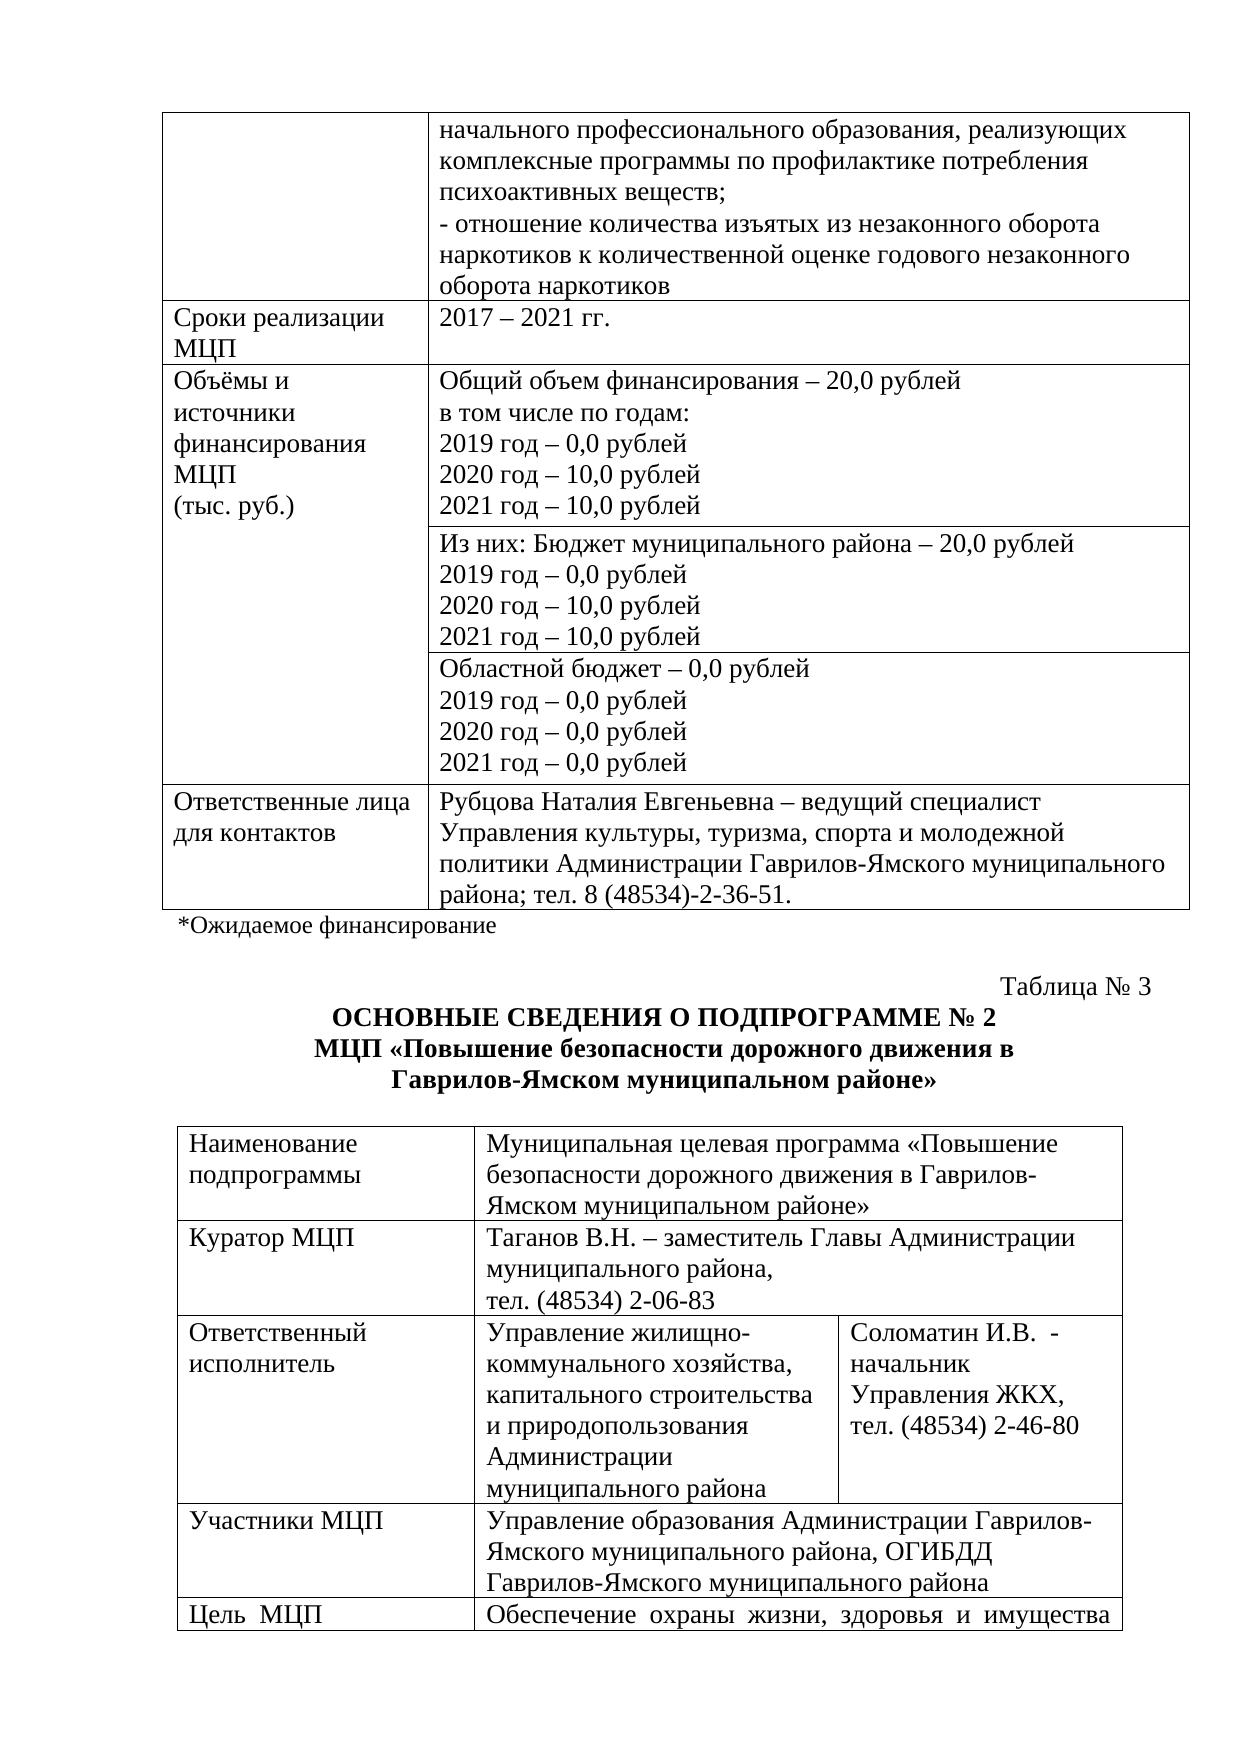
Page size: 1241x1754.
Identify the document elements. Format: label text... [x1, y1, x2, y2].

table_cell Куратор МЦП [178, 1221, 474, 1315]
table_cell Цель МЦП [178, 1598, 474, 1629]
table_header Наименование подпрограммы [178, 1127, 474, 1220]
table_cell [163, 113, 428, 300]
text Таблица № 3 [177, 970, 1152, 1001]
table_cell Сроки реализации МЦП [163, 301, 428, 363]
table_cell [475, 1598, 1122, 1629]
table_cell Из них: Бюджет муниципального района – 20,0 рублей 2019 год – 0,0 рублей 2020 год – 10,0 рублей 2021 год – 10,0 рублей [429, 527, 1189, 652]
table_cell Управление жилищно-коммунального хозяйства, капитального строительства и природопользования Администрации муниципального района [475, 1316, 838, 1503]
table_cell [429, 113, 1189, 300]
table_cell Общий объем финансирования – 20,0 рублей в том числе по годам: 2019 год – 0,0 рублей 2020 год – 10,0 рублей 2021 год – 10,0 рублей [429, 365, 1189, 526]
table_cell Управление образования Администрации Гаврилов-Ямского муниципального района, ОГИБДД Гаврилов-Ямского муниципального района [475, 1504, 1122, 1597]
table_cell Ответственные лица для контактов [163, 785, 428, 909]
text МЦП «Повышение безопасности дорожного движения в [177, 1032, 1152, 1064]
table_cell Объёмы и источники финансирования МЦП (тыс. руб.) [163, 365, 428, 784]
table_header Муниципальная целевая программа «Повышение безопасности дорожного движения в Гаврилов-Ямском муниципальном районе» [475, 1127, 1122, 1220]
table_cell Участники МЦП [178, 1504, 474, 1597]
text Гаврилов-Ямском муниципальном районе» [177, 1064, 1152, 1095]
table_cell Рубцова Наталия Евгеньевна – ведущий специалист Управления культуры, туризма, спорта и молодежной политики Администрации Гаврилов-Ямского муниципального района; тел. 8 (48534)-2-36-51. [429, 785, 1189, 909]
text *Ожидаемое финансирование [177, 910, 1152, 939]
table_cell Ответственный исполнитель [178, 1316, 474, 1503]
text ОСНОВНЫЕ СВЕДЕНИЯ О ПОДПРОГРАММЕ № 2 [177, 1001, 1152, 1032]
table_cell 2017 – 2021 гг. [429, 301, 1189, 363]
table_cell Соломатин И.В. - начальник Управления ЖКХ, тел. (48534) 2-46-80 [839, 1316, 1122, 1503]
table_cell Таганов В.Н. – заместитель Главы Администрации муниципального района, тел. (48534) 2-06-83 [475, 1221, 1122, 1315]
table_cell Областной бюджет – 0,0 рублей 2019 год – 0,0 рублей 2020 год – 0,0 рублей 2021 год – 0,0 рублей [429, 653, 1189, 784]
